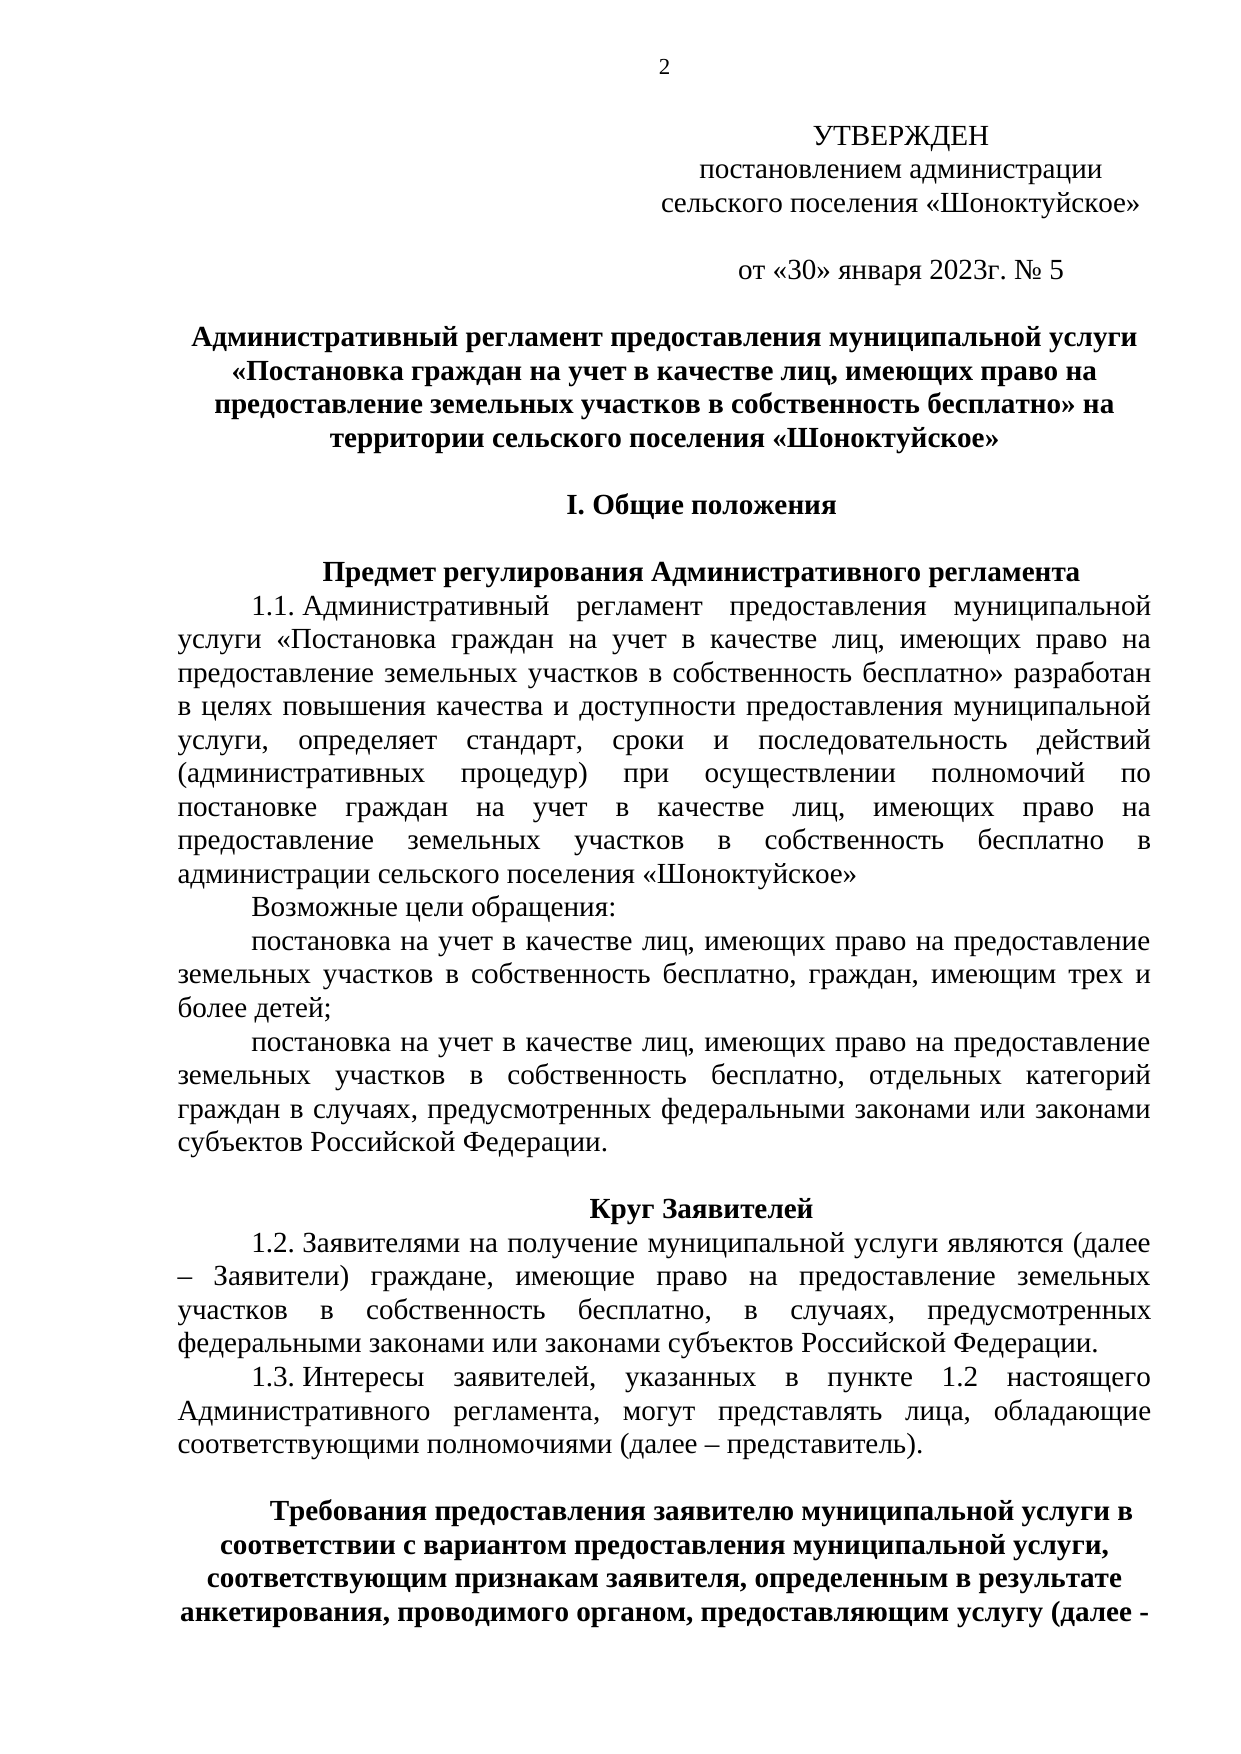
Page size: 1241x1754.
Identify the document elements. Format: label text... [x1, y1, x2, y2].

text Предмет регулирования Административного регламента [177, 554, 1152, 588]
text от «30» января 2023г. № 5 [650, 219, 1152, 286]
text постановлением администрации сельского поселения «Шоноктуйское» [650, 152, 1152, 219]
text Административный регламент предоставления муниципальной услуги «Постановка граждан на учет в качестве лиц, имеющих право на предоставление земельных участков в собственность бесплатно» на территории сельского поселения «Шоноктуйское» [177, 319, 1152, 453]
text Возможные цели обращения: [177, 889, 1152, 923]
text постановка на учет в качестве лиц, имеющих право на предоставление земельных участков в собственность бесплатно, граждан, имеющим трех и более детей; [177, 923, 1152, 1024]
text постановка на учет в качестве лиц, имеющих право на предоставление земельных участков в собственность бесплатно, отдельных категорий граждан в случаях, предусмотренных федеральными законами или законами субъектов Российской Федерации. [177, 1024, 1152, 1158]
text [177, 1493, 1152, 1627]
text 1.1. Административный регламент предоставления муниципальной услуги «Постановка граждан на учет в качестве лиц, имеющих право на предоставление земельных участков в собственность бесплатно» разработан в целях повышения качества и доступности предоставления муниципальной услуги, определяет стандарт, сроки и последовательность действий (административных процедур) при осуществлении полномочий по постановке граждан на учет в качестве лиц, имеющих право на предоставление земельных участков в собственность бесплатно в администрации сельского поселения «Шоноктуйское» [177, 588, 1152, 889]
text 1.2. Заявителями на получение муниципальной услуги являются (далее – Заявители) граждане, имеющие право на предоставление земельных участков в собственность бесплатно, в случаях, предусмотренных федеральными законами или законами субъектов Российской Федерации. [177, 1225, 1152, 1359]
text Круг Заявителей [177, 1191, 1152, 1225]
text УТВЕРЖДЕН [650, 118, 1152, 152]
text 1.3. Интересы заявителей, указанных в пункте 1.2 настоящего Административного регламента, могут представлять лица, обладающие соответствующими полномочиями (далее – представитель). [177, 1359, 1152, 1460]
text I. Общие положения [177, 487, 1152, 521]
